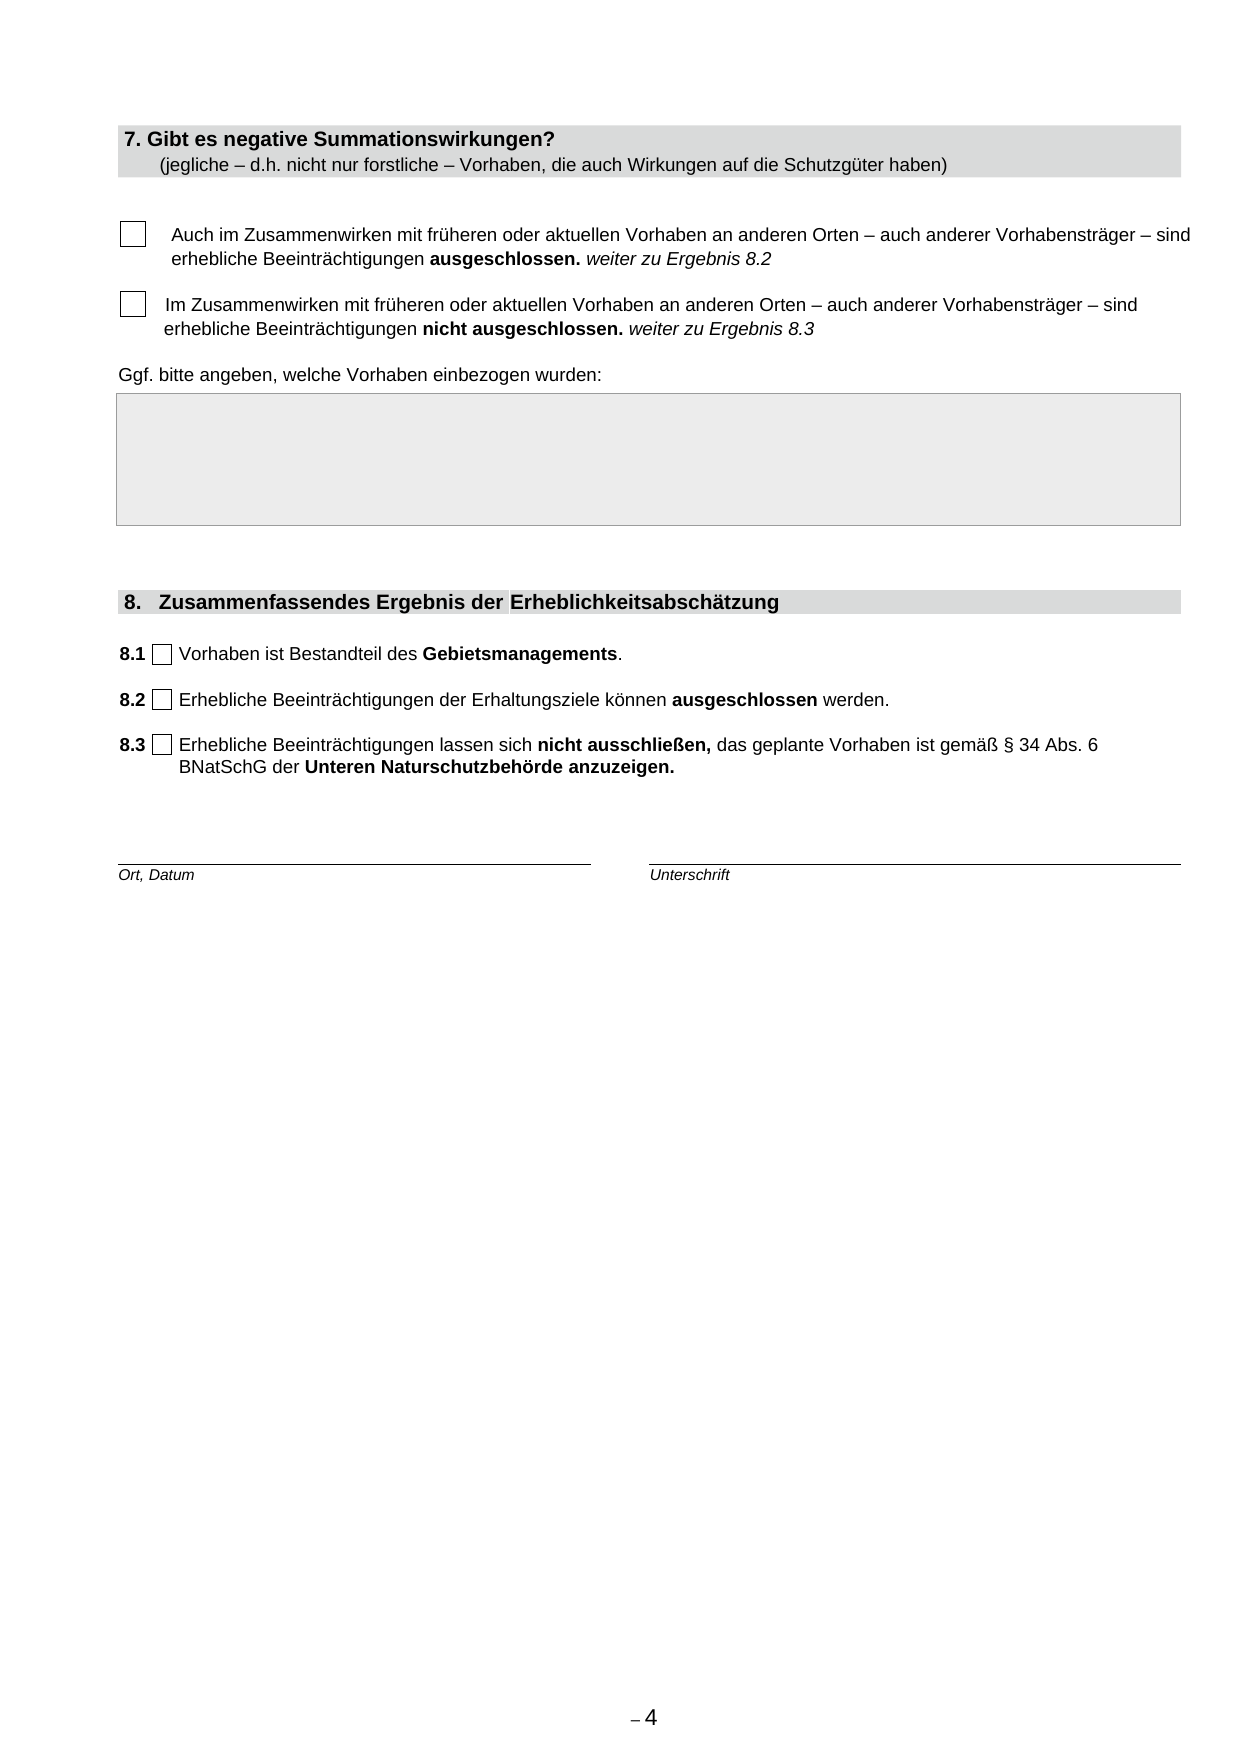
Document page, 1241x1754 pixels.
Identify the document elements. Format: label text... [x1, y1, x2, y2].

text Im Zusammenwirken mit früheren oder aktuellen Vorhaben an anderen Orten – auch anderer Vorhabensträger – sind erhebliche Beeinträchtigungen nicht ausgeschlossen. weiter zu Ergebnis 8.3 [119, 290, 1192, 339]
text 8.1 Vorhaben ist Bestandteil des Gebietsmanagements. [119, 643, 1192, 665]
text Auch im Zusammenwirken mit früheren oder aktuellen Vorhaben an anderen Orten – auch anderer Vorhabensträger – sind erhebliche Beeinträchtigungen ausgeschlossen. weiter zu Ergebnis 8.2 [119, 220, 1192, 269]
text 8.2 Erhebliche Beeinträchtigungen der Erhaltungsziele können ausgeschlossen werden. [119, 688, 1192, 710]
text Ggf. bitte angeben, welche Vorhaben einbezogen wurden: [118, 363, 1192, 385]
text Ort, Datum Unterschrift [118, 860, 1192, 884]
text 8.3 Erhebliche Beeinträchtigungen lassen sich nicht ausschließen, das geplante Vorhaben ist gemäß § 34 Abs. 6 BNatSchG der Unteren Naturschutzbehörde anzuzeigen. [119, 733, 1123, 777]
